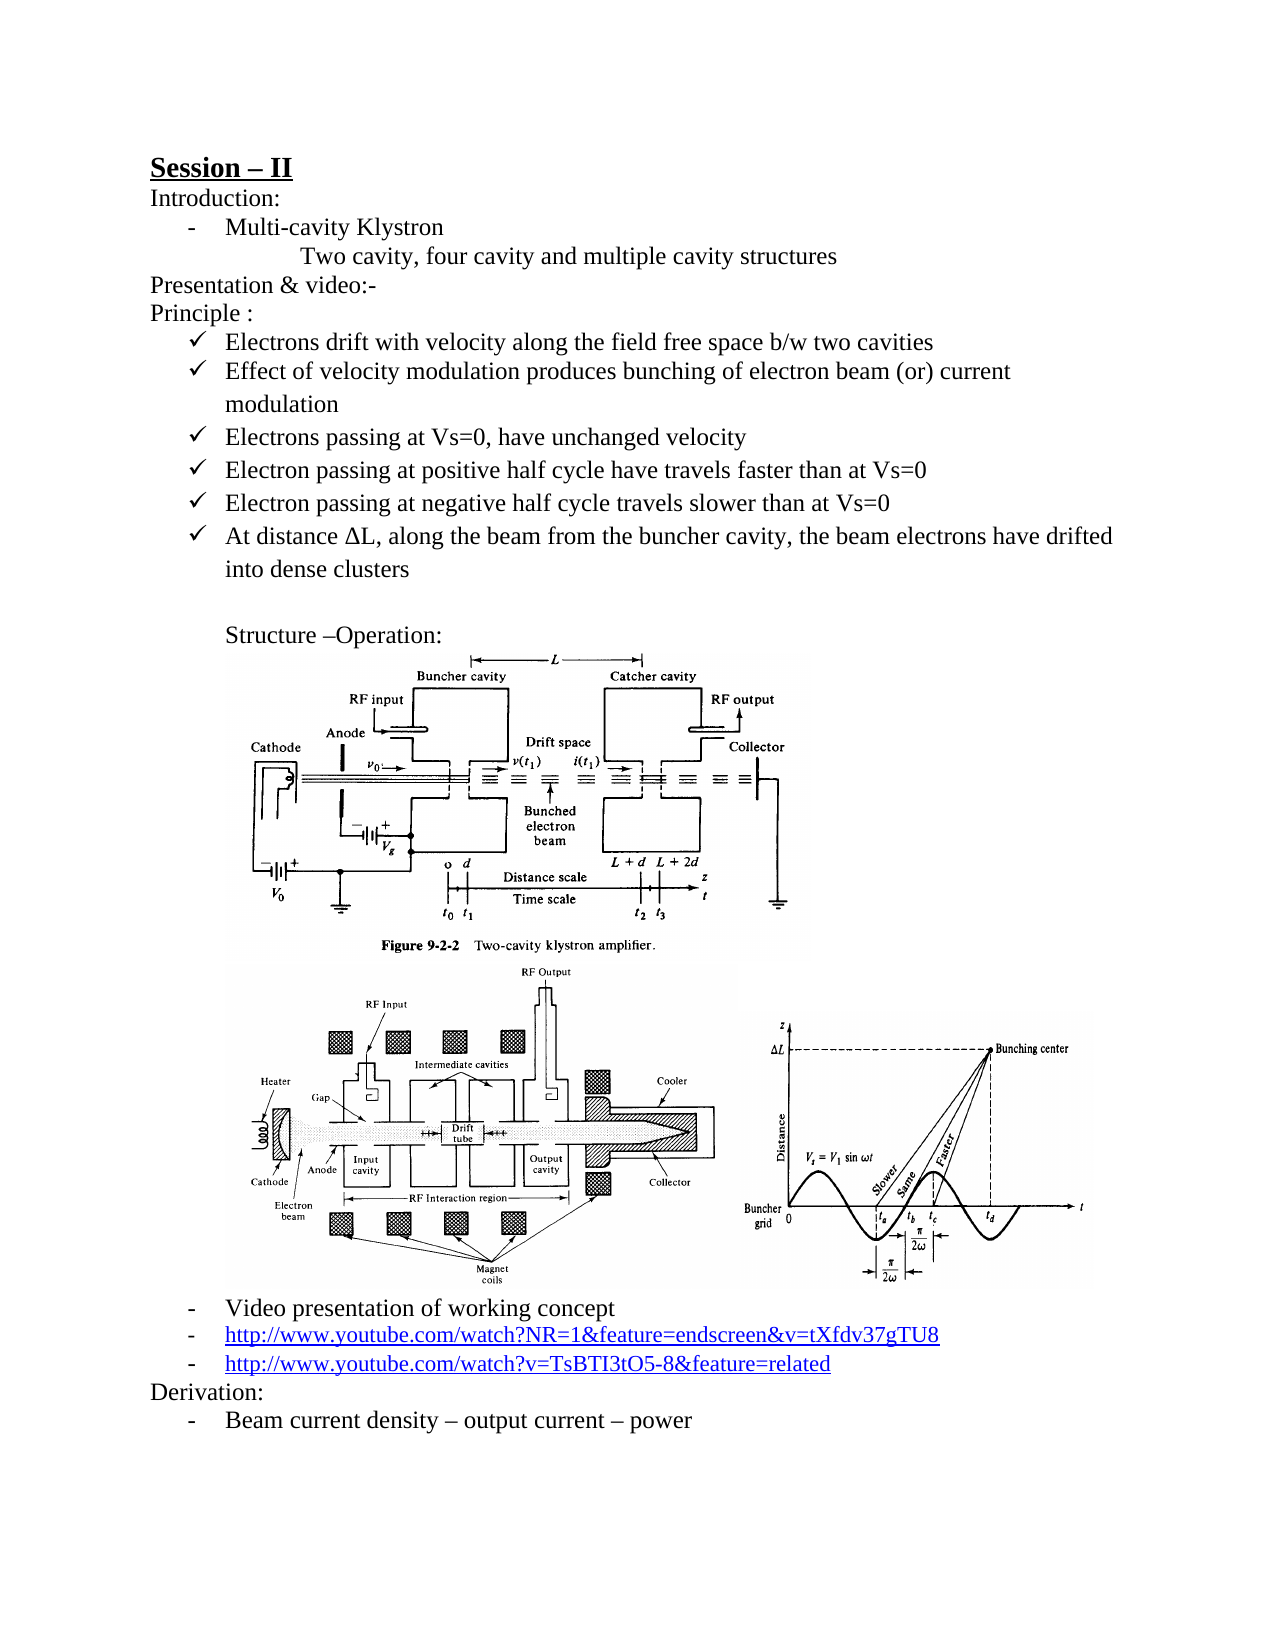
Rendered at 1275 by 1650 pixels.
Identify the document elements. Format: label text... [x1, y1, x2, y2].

text Derivation: [150, 1377, 1125, 1405]
text Introduction: [150, 183, 1125, 212]
text Presentation & video:- [150, 270, 1125, 298]
text Principle : [150, 298, 1125, 327]
list Effect of velocity modulation produces bunching of electron beam (or) current modulation [187, 356, 1125, 418]
picture [225, 653, 812, 961]
list http://www.youtube.com/watch?v=TsBTI3tO5-8&feature=related [187, 1348, 1125, 1377]
list Electrons passing at Vs=0, have unchanged velocity [187, 422, 1125, 451]
list Electron passing at positive half cycle have travels faster than at Vs=0 [187, 455, 1125, 484]
list http://www.youtube.com/watch?NR=1&feature=endscreen&v=tXfdv37gTU8 [187, 1321, 1125, 1348]
list Beam current density – output current – power [187, 1405, 1125, 1434]
picture [225, 964, 1094, 1289]
list Video presentation of working concept [187, 1293, 1125, 1321]
list Electrons drift with velocity along the field free space b/w two cavities [187, 327, 1125, 356]
list At distance ΔL, along the beam from the buncher cavity, the beam electrons have drifted into dense clusters [187, 521, 1125, 583]
list Electron passing at negative half cycle travels slower than at Vs=0 [187, 488, 1125, 517]
list Two cavity, four cavity and multiple cavity structures [225, 241, 1125, 270]
list Structure –Operation: [225, 620, 1125, 649]
text Session – II [150, 150, 1125, 183]
list Multi-cavity Klystron [187, 212, 1125, 241]
